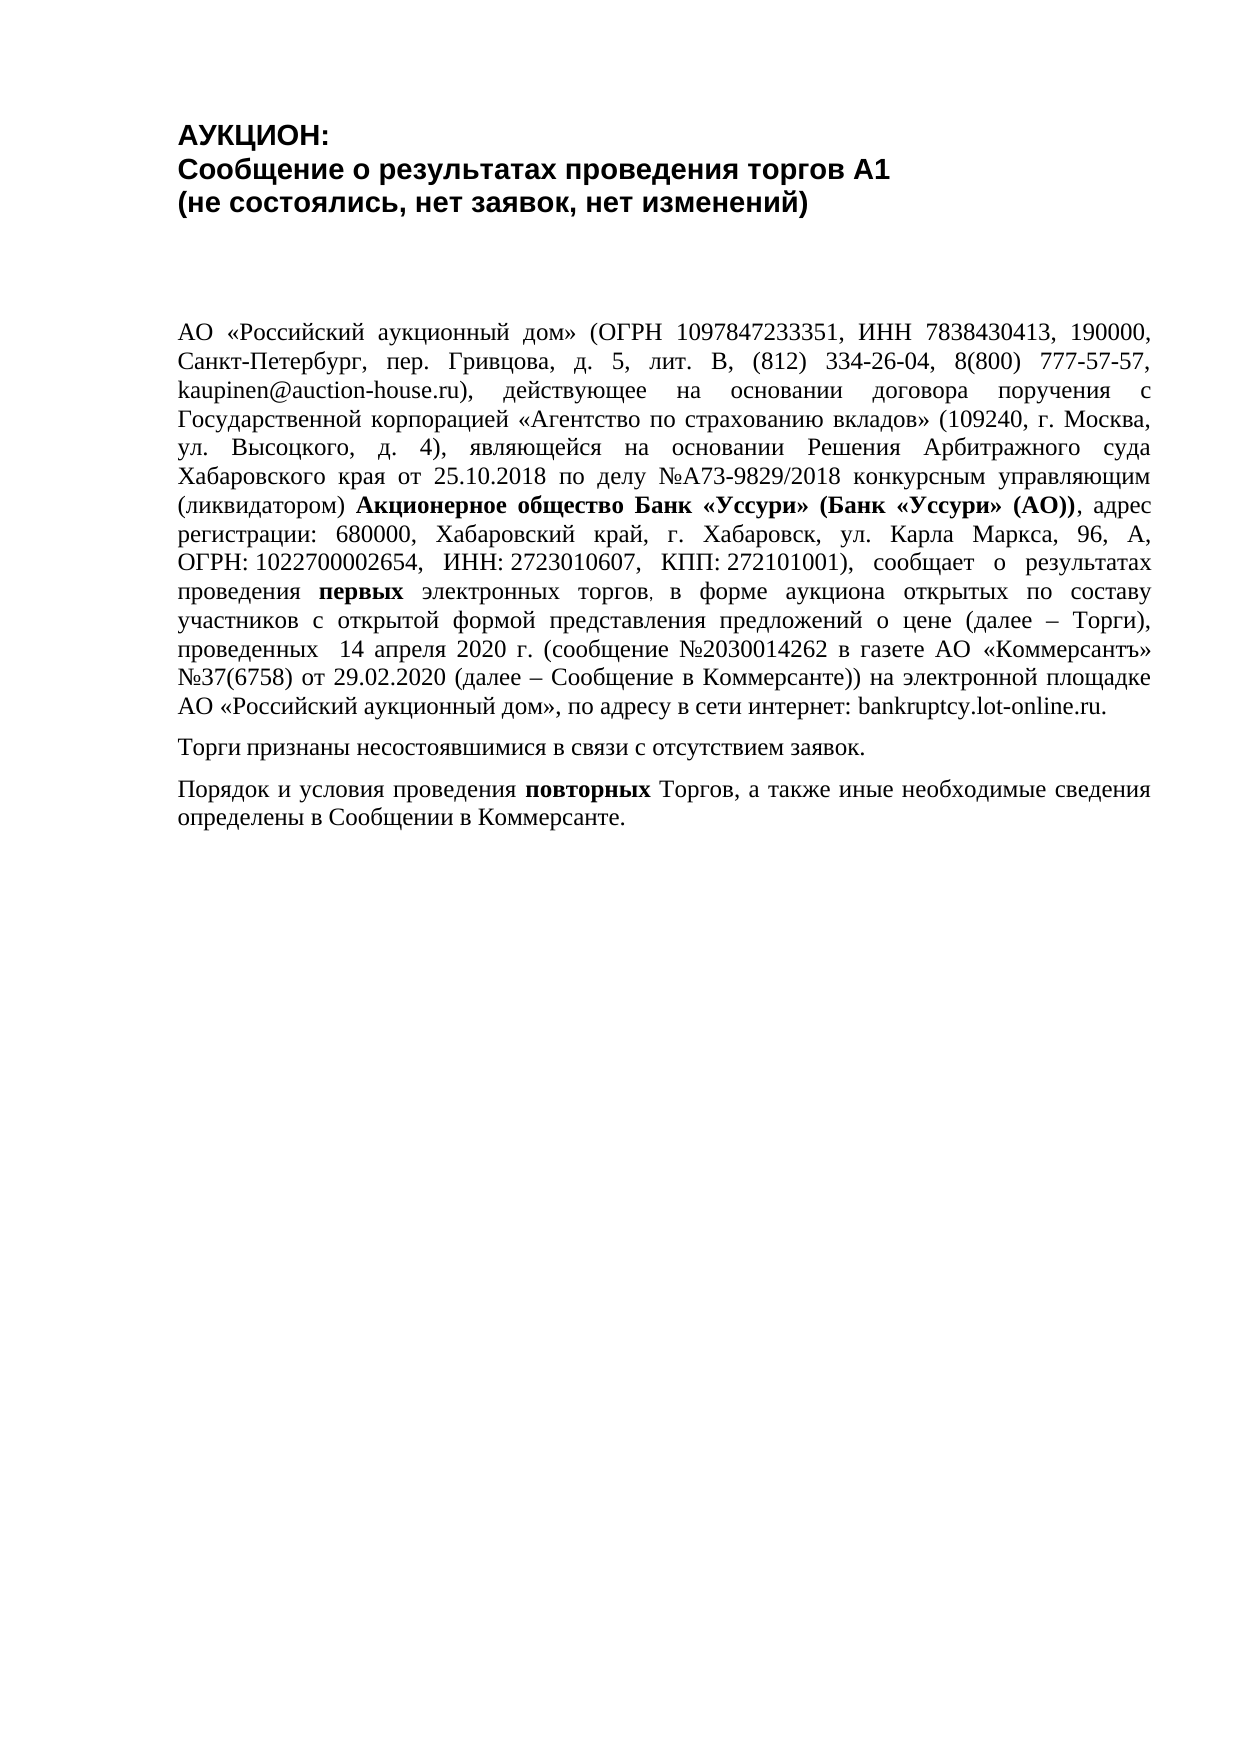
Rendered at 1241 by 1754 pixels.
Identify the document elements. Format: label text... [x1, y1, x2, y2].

text (не состоялись, нет заявок, нет изменений) [177, 185, 1152, 219]
text АО «Российский аукционный дом» (ОГРН 1097847233351, ИНН 7838430413, 190000, Санкт-Петербург, пер. Гривцова, д. 5, лит. В, (812) 334-26-04, 8(800) 777-57-57, kaupinen@auction-house.ru), действующее на основании договора поручения с Государственной корпорацией «Агентство по страхованию вкладов» (109240, г. Москва, ул. Высоцкого, д. 4), являющейся на основании Решения Арбитражного суда Хабаровского края от 25.10.2018 по делу №А73-9829/2018 конкурсным управляющим (ликвидатором) Акционерное общество Банк «Уссури» (Банк «Уссури» (АО)), адрес регистрации: 680000, Хабаровский край, г. Хабаровск, ул. Карла Маркса, 96, А, ОГРН: 1022700002654, ИНН: 2723010607, КПП: 272101001), сообщает о результатах проведения первых электронных торгов, в форме аукциона открытых по составу участников с открытой формой представления предложений о цене (далее – Торги), проведенных 14 апреля 2020 г. (сообщение №2030014262 в газете АО «Коммерсантъ» №37(6758) от 29.02.2020 (далее – Сообщение в Коммерсанте)) на электронной площадке АО «Российский аукционный дом», по адресу в сети интернет: bankruptcy.lot-online.ru. [177, 317, 1152, 720]
text Сообщение о результатах проведения торгов А1 [177, 152, 1152, 185]
text Порядок и условия проведения повторных Торгов, а также иные необходимые сведения определены в Сообщении в Коммерсанте. [177, 774, 1152, 831]
text АУКЦИОН: [177, 118, 1152, 152]
text Торги признаны несостоявшимися в связи с отсутствием заявок. [177, 732, 1152, 761]
